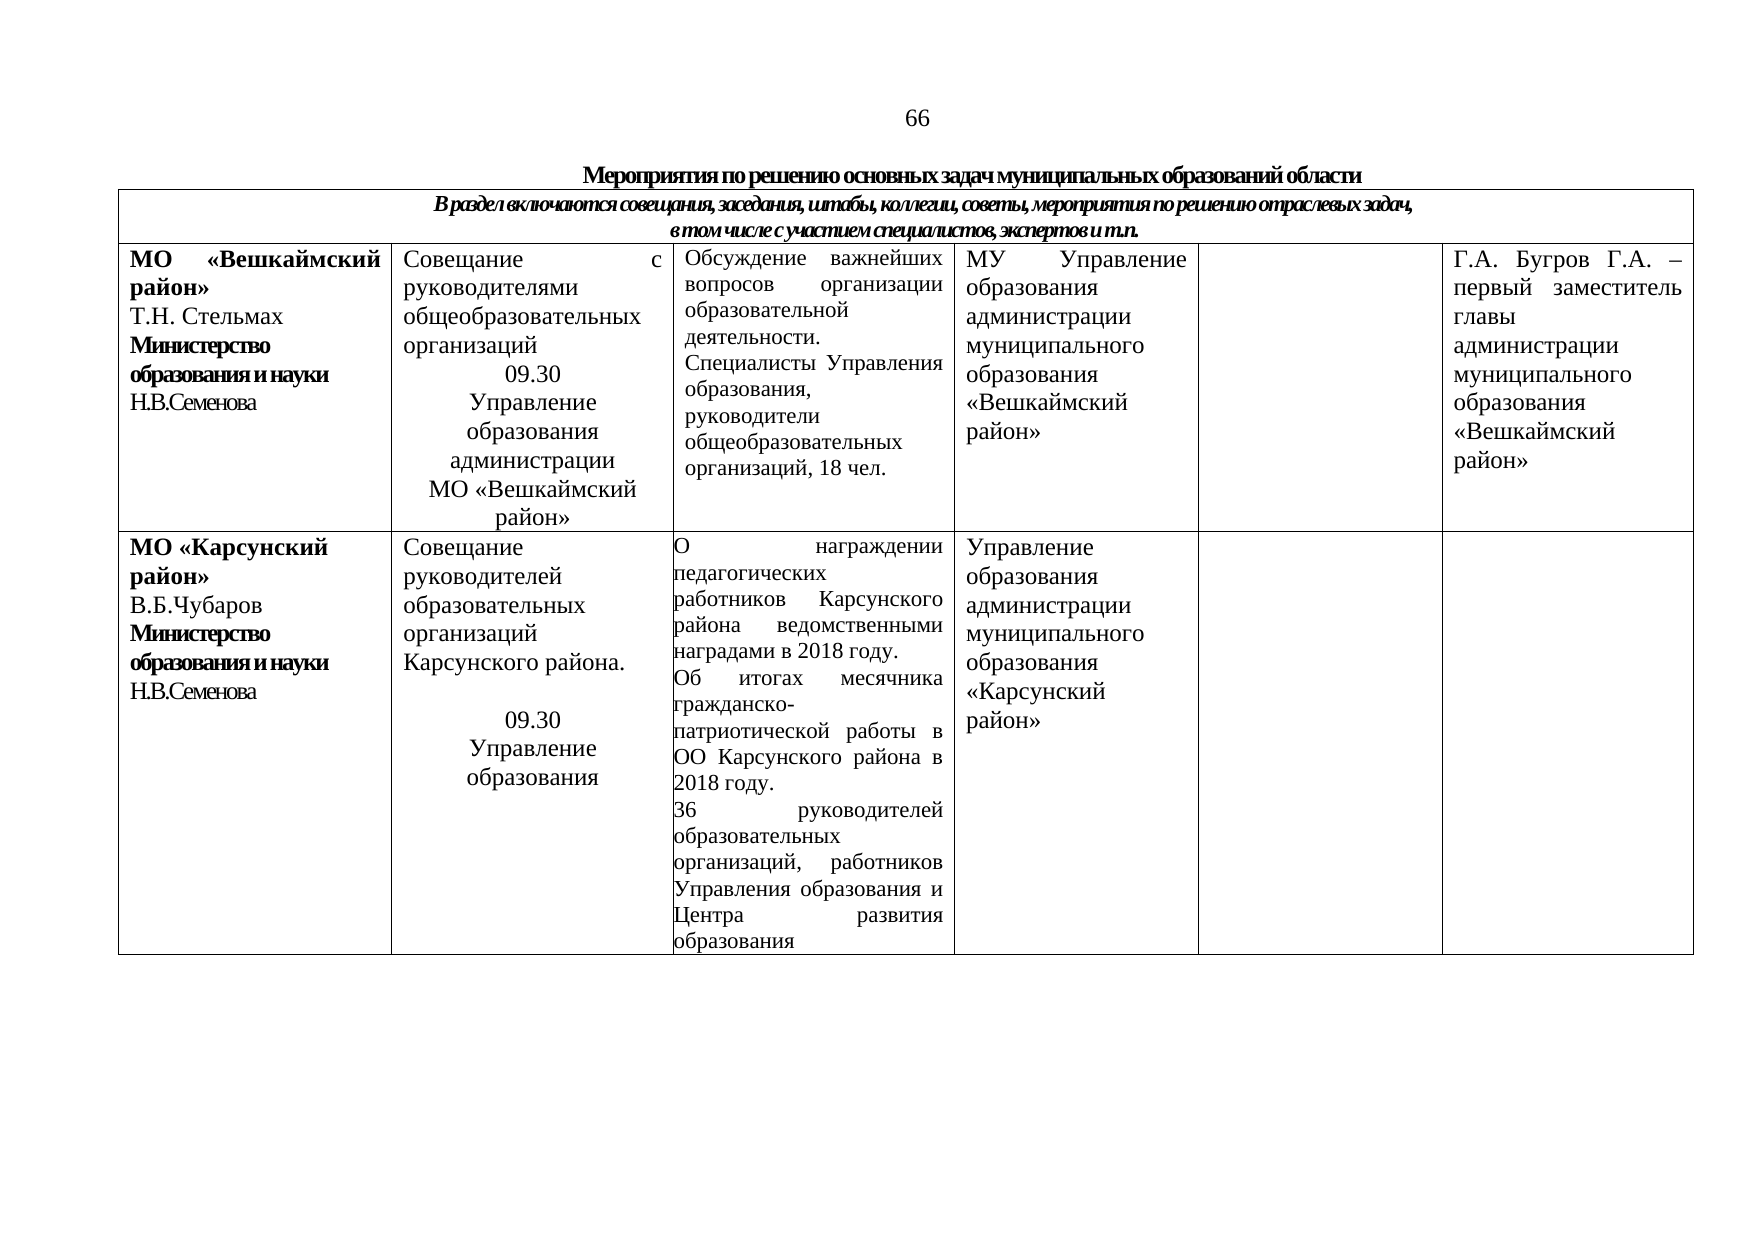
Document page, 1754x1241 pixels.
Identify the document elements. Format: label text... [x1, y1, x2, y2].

table_cell Г.А. Бугров Г.А. – первый заместитель главы администрации муниципального образования «Вешкаймский район» [1443, 244, 1693, 531]
table_cell МО «Карсунский район» В.Б.Чубаров Министерство образования и науки Н.В.Семенова [119, 532, 391, 954]
table_cell О награждении педагогических работников Карсунского района ведомственными наградами в 2018 году. Об итогах месячника гражданско-патриотической работы в ОО Карсунского района в 2018 году. 36 руководителей образовательных организаций, работников Управления образования и Центра развития образования [674, 532, 954, 954]
table_cell [1199, 532, 1442, 954]
text Мероприятия по решению основных задач муниципальных образований области [231, 160, 1716, 189]
table_cell Обсуждение важнейших вопросов организации образовательной деятельности. Специалисты Управления образования, руководители общеобразовательных организаций, 18 чел. [674, 244, 954, 531]
table_cell [1199, 244, 1442, 531]
table_cell [1443, 532, 1693, 954]
table_cell МО «Вешкаймский район» Т.Н. Стельмах Министерство образования и науки Н.В.Семенова [119, 244, 391, 531]
table_cell Совещание руководителей образовательных организаций Карсунского района. 09.30 Управление образования [392, 532, 673, 954]
table_cell Совещание с руководителями общеобразовательных организаций 09.30 Управление образования администрации МО «Вешкаймский район» [392, 244, 673, 531]
table_cell Управление образования администрации муниципального образования «Карсунский район» [955, 532, 1198, 954]
table_header В раздел включаются совещания, заседания, штабы, коллегии, советы, мероприятия по решению отраслевых задач, в том числе с участием специалистов, экспертов и т.п. [119, 190, 1693, 243]
table_cell МУ Управление образования администрации муниципального образования «Вешкаймский район» [955, 244, 1198, 531]
